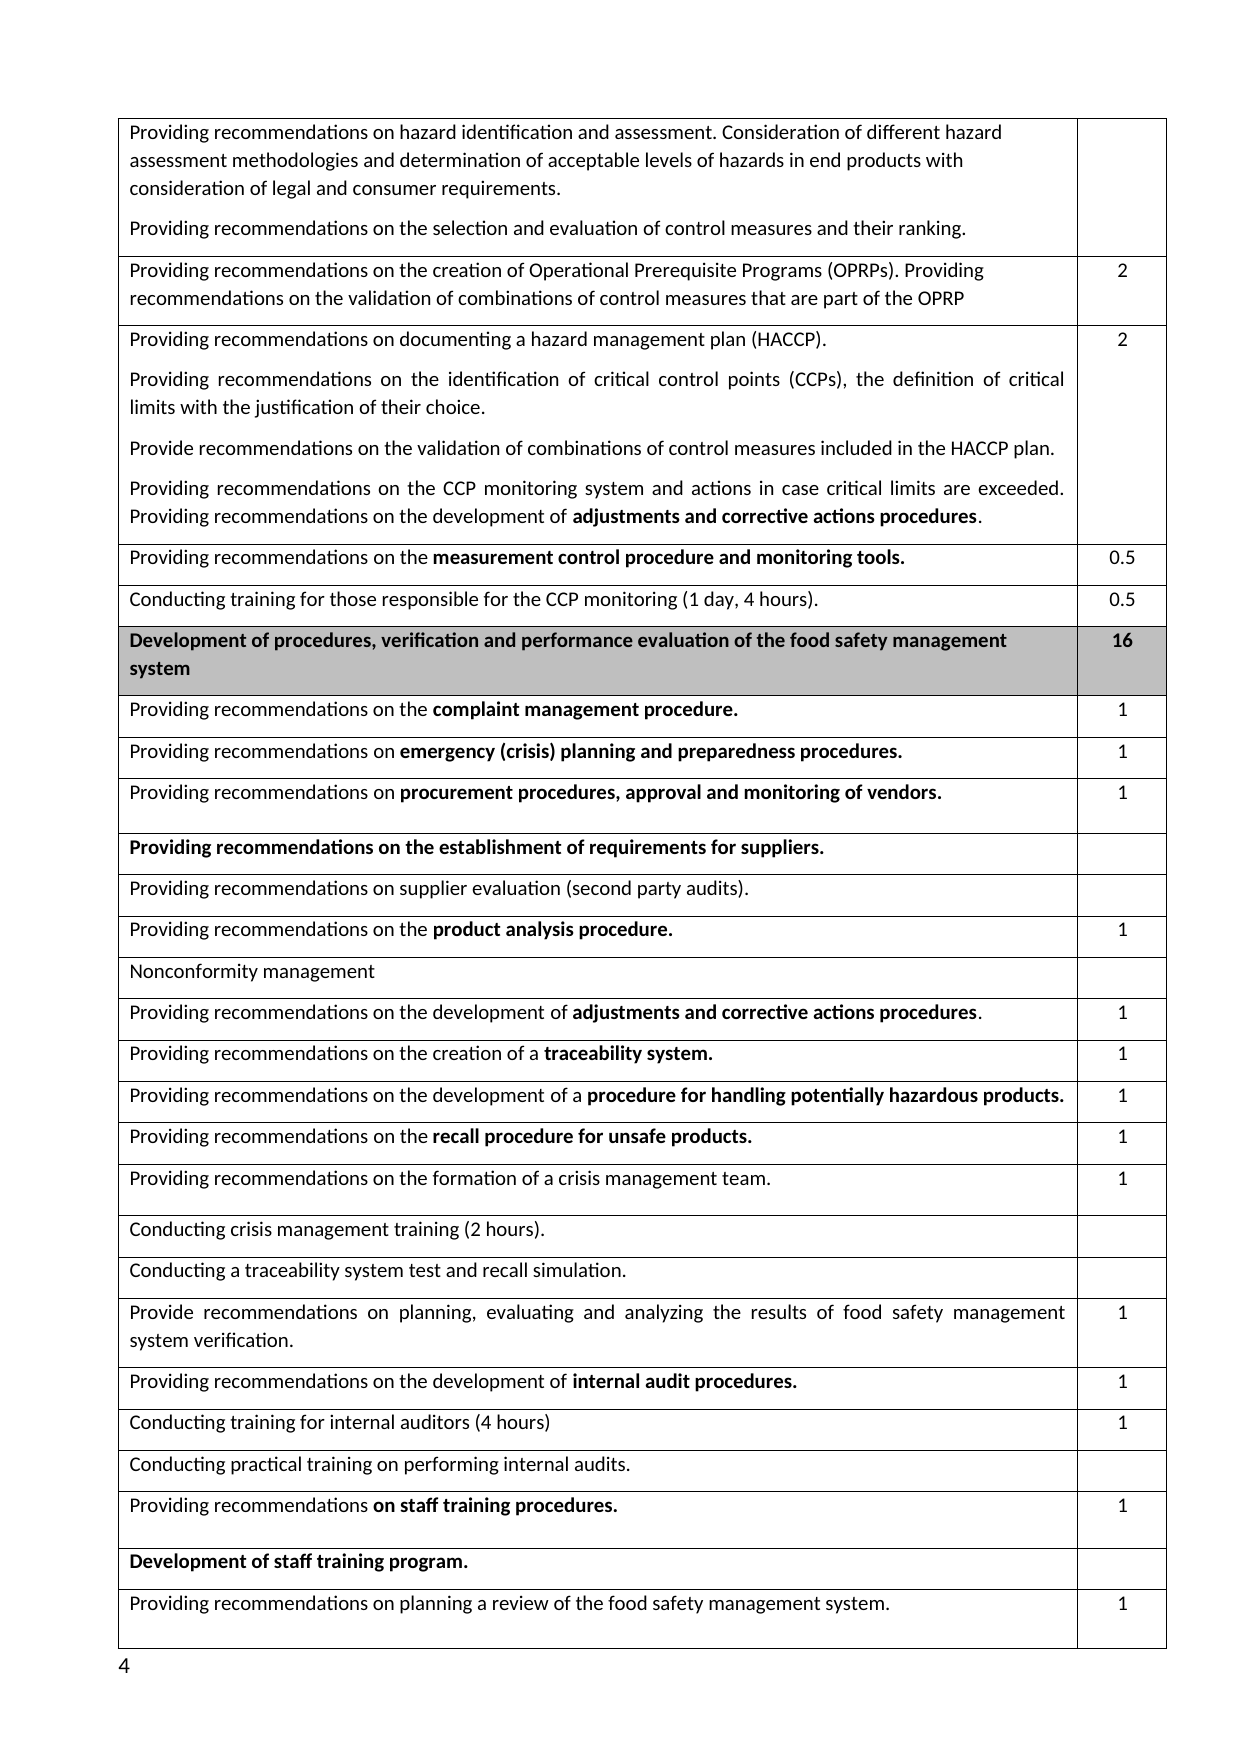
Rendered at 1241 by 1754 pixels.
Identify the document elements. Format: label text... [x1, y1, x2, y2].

table_cell Providing recommendations on the creation of Operational Prerequisite Programs (OPRPs). Providing recommendations on the validation of combinations of control measures that are part of the OPRP [119, 257, 1077, 325]
table_cell Providing recommendations on supplier evaluation (second party audits). [119, 875, 1077, 916]
table_cell 1 [1078, 696, 1166, 737]
table_cell [1078, 875, 1166, 916]
table_cell Providing recommendations on the development of internal audit procedures. [119, 1368, 1077, 1408]
table_cell 0.5 [1078, 545, 1166, 585]
table_cell Providing recommendations on the product analysis procedure. [119, 917, 1077, 957]
table_cell 1 [1078, 1299, 1166, 1367]
table_cell 1 [1078, 917, 1166, 957]
table_cell Provide recommendations on planning, evaluating and analyzing the results of food safety management system verification. [119, 1299, 1077, 1367]
table_cell Providing recommendations on procurement procedures, approval and monitoring of vendors. [119, 779, 1077, 833]
table_cell Development of procedures, verification and performance evaluation of the food safety management system [119, 627, 1077, 695]
table_cell 1 [1078, 779, 1166, 833]
table_cell Providing recommendations on the development of adjustments and corrective actions procedures. [119, 999, 1077, 1039]
table_cell 1 [1078, 1041, 1166, 1081]
table_cell Providing recommendations on documenting a hazard management plan (HACCP). Providing recommendations on the identification of critical control points (CCPs), the definition of critical limits with the justification of their choice. Provide recommendations on the validation of combinations of control measures included in the HACCP plan. Providing recommendations on the CCP monitoring system and actions in case critical limits are exceeded. Providing recommendations on the development of adjustments and corrective actions procedures. [119, 326, 1077, 543]
table_cell 16 [1078, 627, 1166, 695]
table_cell Providing recommendations on planning a review of the food safety management system. [119, 1590, 1077, 1648]
table_cell 1 [1078, 1410, 1166, 1450]
table_cell Conducting a traceability system test and recall simulation. [119, 1258, 1077, 1298]
table_cell Conducting training for those responsible for the CCP monitoring (1 day, 4 hours). [119, 586, 1077, 626]
table_cell Providing recommendations on emergency (crisis) planning and preparedness procedures. [119, 738, 1077, 778]
table_cell Providing recommendations on the establishment of requirements for suppliers. [119, 834, 1077, 874]
table_cell Development of staff training program. [119, 1549, 1077, 1589]
table_cell 1 [1078, 1368, 1166, 1408]
table_cell [1078, 1451, 1166, 1491]
table_cell [1078, 958, 1166, 998]
table_cell Providing recommendations on the measurement control procedure and monitoring tools. [119, 545, 1077, 585]
table_cell 1 [1078, 1590, 1166, 1648]
table_cell Providing recommendations on the formation of a crisis management team. [119, 1165, 1077, 1215]
table_cell [1078, 1258, 1166, 1298]
table_cell Providing recommendations on the development of a procedure for handling potentially hazardous products. [119, 1082, 1077, 1122]
table_cell 1 [1078, 1123, 1166, 1164]
table_cell 2 [1078, 326, 1166, 543]
table_cell 0.5 [1078, 586, 1166, 626]
table_cell [1078, 1216, 1166, 1257]
table_cell 1 [1078, 1165, 1166, 1215]
table_cell Providing recommendations on the recall procedure for unsafe products. [119, 1123, 1077, 1164]
table_cell 3 [1078, 119, 1166, 256]
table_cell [119, 119, 1077, 256]
table_cell Providing recommendations on staff training procedures. [119, 1492, 1077, 1547]
table_cell 2 [1078, 257, 1166, 325]
table_cell Conducting practical training on performing internal audits. [119, 1451, 1077, 1491]
table_cell Conducting training for internal auditors (4 hours) [119, 1410, 1077, 1450]
table_cell Providing recommendations on the complaint management procedure. [119, 696, 1077, 737]
table_cell Nonconformity management [119, 958, 1077, 998]
table_cell 1 [1078, 1492, 1166, 1547]
table_cell [1078, 1549, 1166, 1589]
table_cell [1078, 834, 1166, 874]
table_cell Providing recommendations on the creation of a traceability system. [119, 1041, 1077, 1081]
table_cell 1 [1078, 999, 1166, 1039]
table_cell 1 [1078, 738, 1166, 778]
table_cell 1 [1078, 1082, 1166, 1122]
table_cell Conducting crisis management training (2 hours). [119, 1216, 1077, 1257]
